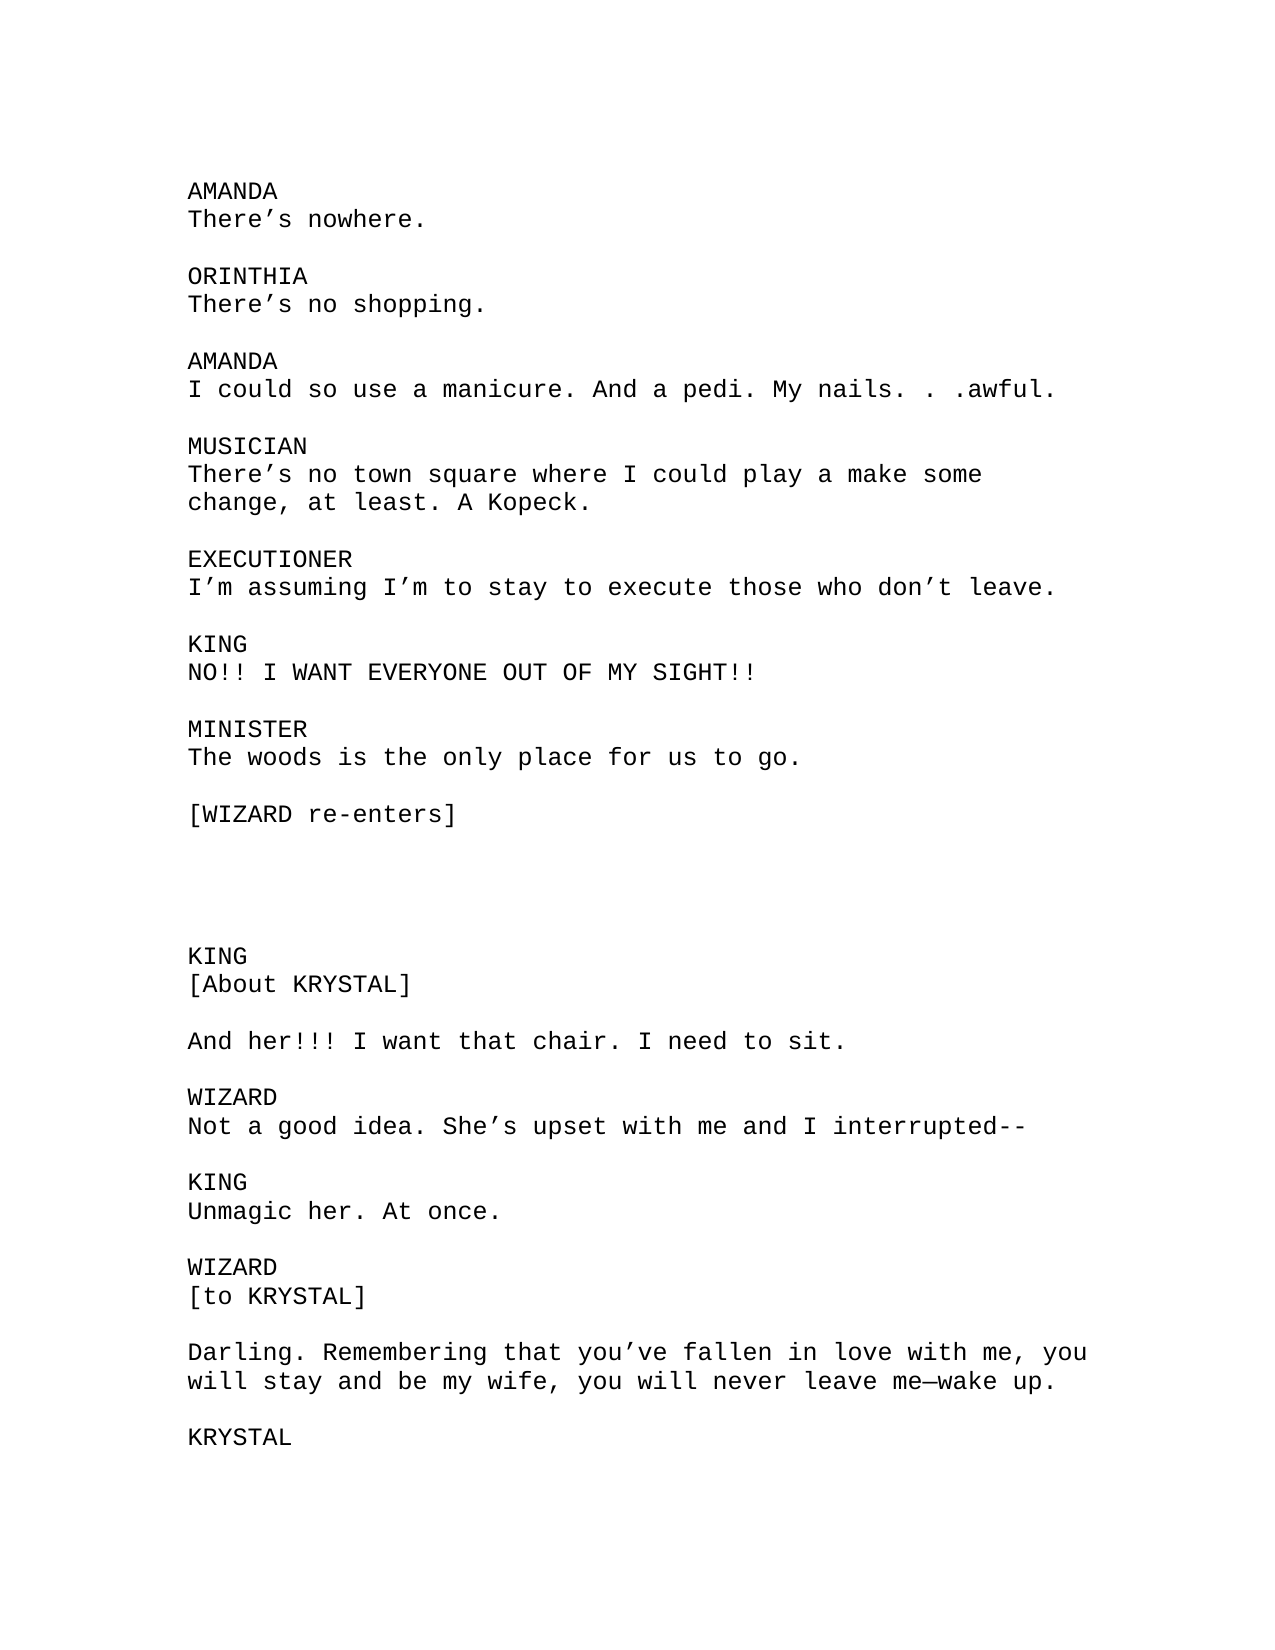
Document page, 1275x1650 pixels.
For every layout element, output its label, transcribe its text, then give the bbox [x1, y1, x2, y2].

text MUSICIAN [187, 433, 1087, 462]
text Not a good idea. She’s upset with me and I interrupted-- [187, 1113, 1087, 1142]
text There’s nowhere. [187, 207, 1087, 235]
text [to KRYSTAL] [187, 1283, 1087, 1312]
text Unmagic her. At once. [187, 1198, 1087, 1227]
text KING [187, 1170, 1087, 1198]
text KING [187, 943, 1087, 972]
text AMANDA [187, 178, 1087, 207]
text And her!!! I want that chair. I need to sit. [187, 1028, 1087, 1057]
text There’s no shopping. [187, 292, 1087, 320]
text EXECUTIONER [187, 547, 1087, 575]
text NO!! I WANT EVERYONE OUT OF MY SIGHT!! [187, 660, 1087, 688]
text I’m assuming I’m to stay to execute those who don’t leave. [187, 575, 1087, 603]
text [WIZARD re-enters] [187, 802, 1087, 830]
text KRYSTAL [187, 1425, 1087, 1453]
text KING [187, 632, 1087, 660]
text WIZARD [187, 1255, 1087, 1283]
text WIZARD [187, 1085, 1087, 1113]
text The woods is the only place for us to go. [187, 745, 1087, 773]
text There’s no town square where I could play a make some change, at least. A Kopeck. [187, 462, 1087, 518]
text AMANDA [187, 348, 1087, 377]
text ORINTHIA [187, 263, 1087, 292]
text [About KRYSTAL] [187, 972, 1087, 1000]
text I could so use a manicure. And a pedi. My nails. . .awful. [187, 377, 1087, 405]
text MINISTER [187, 717, 1087, 745]
text Darling. Remembering that you’ve fallen in love with me, you will stay and be my wife, you will never leave me—wake up. [187, 1340, 1087, 1397]
